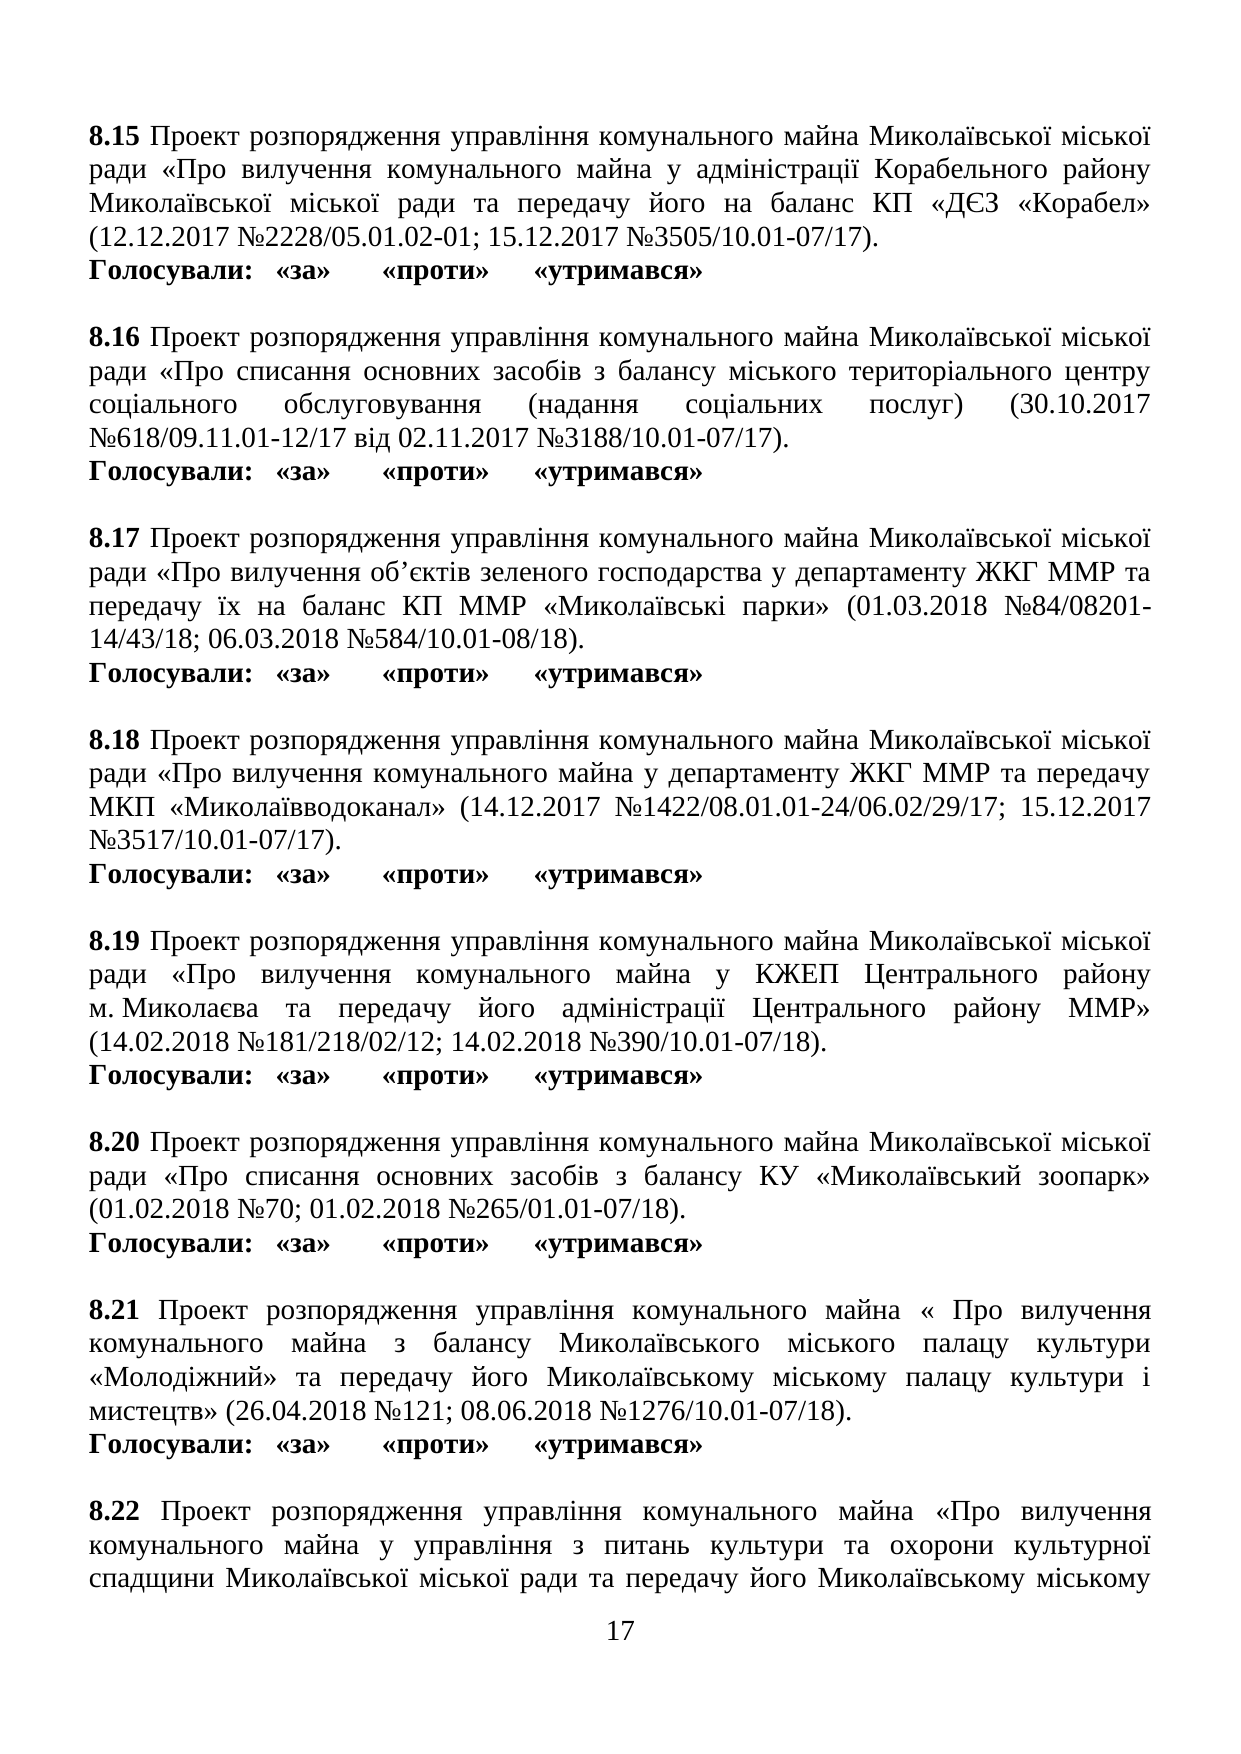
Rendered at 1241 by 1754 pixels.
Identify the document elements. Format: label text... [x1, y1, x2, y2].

text Голосували: «за» «проти» «утримався» [89, 1057, 1152, 1091]
text Голосували: «за» «проти» «утримався» [89, 1426, 1152, 1460]
text Голосували: «за» «проти» «утримався» [89, 655, 1152, 688]
text 8.20 Проект розпорядження управління комунального майна Миколаївської міської ради «Про списання основних засобів з балансу КУ «Миколаївський зоопарк» (01.02.2018 №70; 01.02.2018 №265/01.01-07/18). [89, 1124, 1152, 1225]
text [89, 1493, 1152, 1594]
text 8.17 Проект розпорядження управління комунального майна Миколаївської міської ради «Про вилучення об’єктів зеленого господарства у департаменту ЖКГ ММР та передачу їх на баланс КП ММР «Миколаївські парки» (01.03.2018 №84/08201-14/43/18; 06.03.2018 №584/10.01-08/18). [89, 521, 1152, 655]
text Голосували: «за» «проти» «утримався» [89, 856, 1152, 889]
text 8.16 Проект розпорядження управління комунального майна Миколаївської міської ради «Про списання основних засобів з балансу міського територіального центру соціального обслуговування (надання соціальних послуг) (30.10.2017 №618/09.11.01-12/17 від 02.11.2017 №3188/10.01-07/17). [89, 319, 1152, 453]
text 8.19 Проект розпорядження управління комунального майна Миколаївської міської ради «Про вилучення комунального майна у КЖЕП Центрального району м. Миколаєва та передачу його адміністрації Центрального району ММР» (14.02.2018 №181/218/02/12; 14.02.2018 №390/10.01-07/18). [89, 923, 1152, 1057]
text Голосували: «за» «проти» «утримався» [89, 252, 1152, 286]
text Голосували: «за» «проти» «утримався» [89, 453, 1152, 487]
text 8.18 Проект розпорядження управління комунального майна Миколаївської міської ради «Про вилучення комунального майна у департаменту ЖКГ ММР та передачу МКП «Миколаївводоканал» (14.12.2017 №1422/08.01.01-24/06.02/29/17; 15.12.2017 №3517/10.01-07/17). [89, 722, 1152, 856]
text 8.15 Проект розпорядження управління комунального майна Миколаївської міської ради «Про вилучення комунального майна у адміністрації Корабельного району Миколаївської міської ради та передачу його на баланс КП «ДЄЗ «Корабел» (12.12.2017 №2228/05.01.02-01; 15.12.2017 №3505/10.01-07/17). [89, 118, 1152, 252]
text 8.21 Проект розпорядження управління комунального майна « Про вилучення комунального майна з балансу Миколаївського міського палацу культури «Молодіжний» та передачу його Миколаївському міському палацу культури і мистецтв» (26.04.2018 №121; 08.06.2018 №1276/10.01-07/18). [89, 1292, 1152, 1426]
text Голосували: «за» «проти» «утримався» [89, 1225, 1152, 1258]
